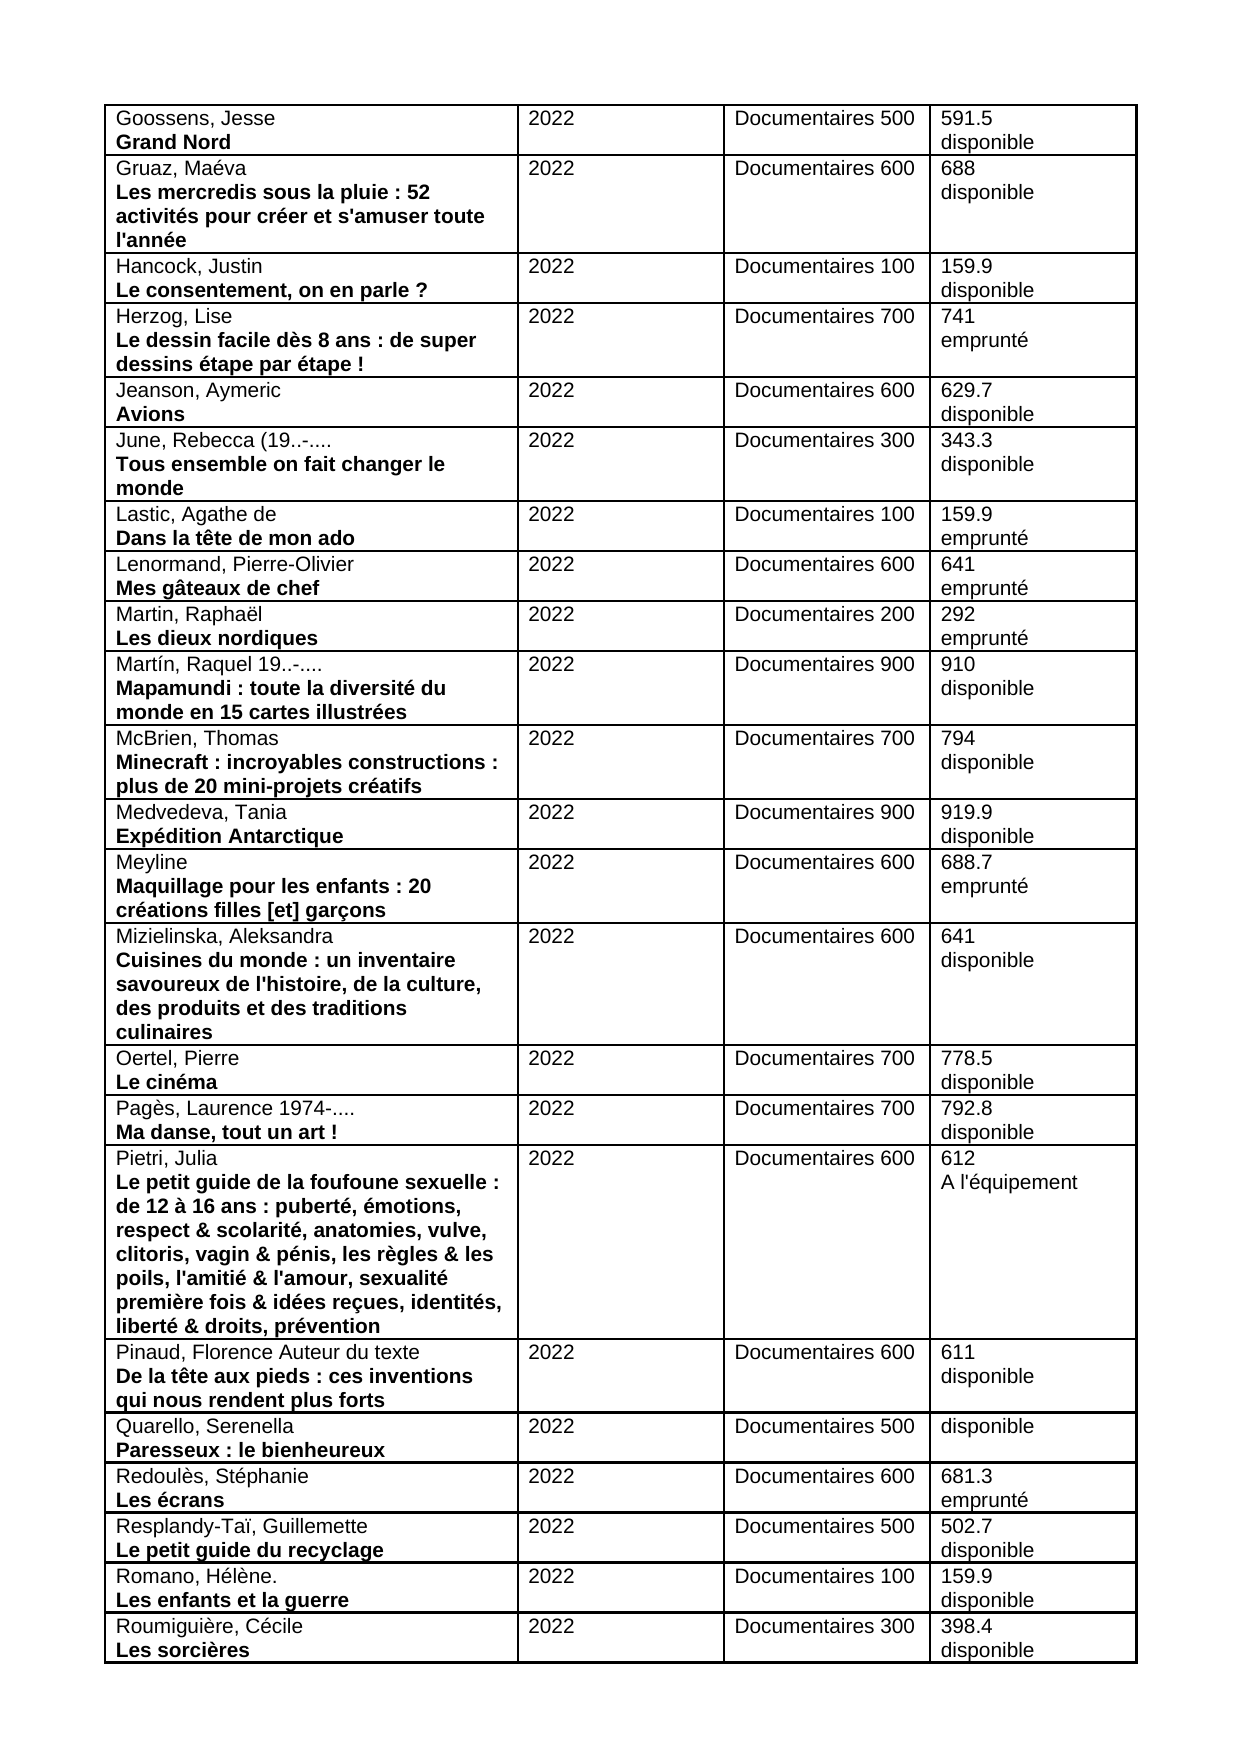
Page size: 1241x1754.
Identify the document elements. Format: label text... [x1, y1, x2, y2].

table_cell 2022 [519, 602, 723, 650]
table_cell 919.9 disponible [931, 800, 1135, 848]
table_cell 2022 [519, 1146, 723, 1337]
table_cell Documentaires 700 [725, 304, 929, 376]
table_cell 2022 [519, 156, 723, 252]
table_cell Documentaires 700 [725, 1096, 929, 1144]
table_cell 2022 [519, 1414, 723, 1461]
table_cell Jeanson, Aymeric Avions [106, 378, 517, 426]
table_cell Documentaires 900 [725, 800, 929, 848]
table_cell Pietri, Julia Le petit guide de la foufoune sexuelle : de 12 à 16 ans : puberté, émotions, respect & scolarité, anatomies, vulve, clitoris, vagin & pénis, les règles & les poils, l'amitié & l'amour, sexualité première fois & idées reçues, identités, liberté & droits, prévention [106, 1146, 517, 1337]
table_cell Hancock, Justin Le consentement, on en parle ? [106, 254, 517, 302]
table_cell Documentaires 500 [725, 106, 929, 154]
table_cell 792.8 disponible [931, 1096, 1135, 1144]
table_cell Documentaires 100 [725, 1564, 929, 1611]
table_cell Documentaires 500 [725, 1514, 929, 1561]
table_cell 741 emprunté [931, 304, 1135, 376]
table_cell Documentaires 600 [725, 850, 929, 922]
table_cell Documentaires 100 [725, 254, 929, 302]
table_cell Lastic, Agathe de Dans la tête de mon ado [106, 502, 517, 550]
table_cell Documentaires 600 [725, 156, 929, 252]
table_cell Documentaires 300 [725, 428, 929, 500]
table_cell Herzog, Lise Le dessin facile dès 8 ans : de super dessins étape par étape ! [106, 304, 517, 376]
table_cell Quarello, Serenella Paresseux : le bienheureux [106, 1414, 517, 1461]
table_cell Documentaires 200 [725, 602, 929, 650]
table_cell 2022 [519, 1340, 723, 1411]
table_cell 2022 [519, 850, 723, 922]
table_cell Medvedeva, Tania Expédition Antarctique [106, 800, 517, 848]
table_cell Pagès, Laurence 1974-.... Ma danse, tout un art ! [106, 1096, 517, 1144]
table_cell Documentaires 900 [725, 652, 929, 724]
table_cell 2022 [519, 924, 723, 1044]
table_cell 2022 [519, 428, 723, 500]
table_cell Documentaires 600 [725, 1464, 929, 1511]
table_cell Martín, Raquel 19..-.... Mapamundi : toute la diversité du monde en 15 cartes illustrées [106, 652, 517, 724]
table_cell 688.7 emprunté [931, 850, 1135, 922]
table_cell Documentaires 100 [725, 502, 929, 550]
table_cell Oertel, Pierre Le cinéma [106, 1046, 517, 1094]
table_cell Resplandy-Taï, Guillemette Le petit guide du recyclage [106, 1514, 517, 1561]
table_cell Mizielinska, Aleksandra Cuisines du monde : un inventaire savoureux de l'histoire, de la culture, des produits et des traditions culinaires [106, 924, 517, 1044]
table_cell Lenormand, Pierre-Olivier Mes gâteaux de chef [106, 552, 517, 600]
table_cell 2022 [519, 304, 723, 376]
table_cell 2022 [519, 1614, 723, 1661]
table_cell June, Rebecca (19..-.... Tous ensemble on fait changer le monde [106, 428, 517, 500]
table_cell 2022 [519, 1096, 723, 1144]
table_cell disponible [931, 1414, 1135, 1461]
table_cell 292 emprunté [931, 602, 1135, 650]
table_cell 398.4 disponible [931, 1614, 1135, 1661]
table_cell Documentaires 600 [725, 1146, 929, 1337]
table_cell 159.9 disponible [931, 1564, 1135, 1611]
table_cell 2022 [519, 378, 723, 426]
table_cell Documentaires 600 [725, 924, 929, 1044]
table_cell Documentaires 600 [725, 552, 929, 600]
table_cell Gruaz, Maéva Les mercredis sous la pluie : 52 activités pour créer et s'amuser toute l'année [106, 156, 517, 252]
table_cell 681.3 emprunté [931, 1464, 1135, 1511]
table_cell 159.9 disponible [931, 254, 1135, 302]
table_cell 641 disponible [931, 924, 1135, 1044]
table_cell 2022 [519, 726, 723, 798]
table_cell Romano, Hélène. Les enfants et la guerre [106, 1564, 517, 1611]
table_cell Pinaud, Florence Auteur du texte De la tête aux pieds : ces inventions qui nous rendent plus forts [106, 1340, 517, 1411]
table_cell McBrien, Thomas Minecraft : incroyables constructions : plus de 20 mini-projets créatifs [106, 726, 517, 798]
table_cell Documentaires 600 [725, 378, 929, 426]
table_cell 2022 [519, 254, 723, 302]
table_cell 159.9 emprunté [931, 502, 1135, 550]
table_cell 502.7 disponible [931, 1514, 1135, 1561]
table_cell 688 disponible [931, 156, 1135, 252]
table_cell 2022 [519, 1046, 723, 1094]
table_cell Documentaires 600 [725, 1340, 929, 1411]
table_cell Documentaires 700 [725, 1046, 929, 1094]
table_cell 2022 [519, 652, 723, 724]
table_cell 778.5 disponible [931, 1046, 1135, 1094]
table_cell 2022 [519, 1564, 723, 1611]
table_cell 2022 [519, 106, 723, 154]
table_cell 629.7 disponible [931, 378, 1135, 426]
table_cell 591.5 disponible [931, 106, 1135, 154]
table_cell Documentaires 500 [725, 1414, 929, 1461]
table_cell Goossens, Jesse Grand Nord [106, 106, 517, 154]
table_cell 2022 [519, 1464, 723, 1511]
table_cell Martin, Raphaël Les dieux nordiques [106, 602, 517, 650]
table_cell 611 disponible [931, 1340, 1135, 1411]
table_cell 641 emprunté [931, 552, 1135, 600]
table_cell 612 A l'équipement [931, 1146, 1135, 1337]
table_cell Documentaires 700 [725, 726, 929, 798]
table_cell 2022 [519, 1514, 723, 1561]
table_cell Roumiguière, Cécile Les sorcières [106, 1614, 517, 1661]
table_cell 910 disponible [931, 652, 1135, 724]
table_cell 343.3 disponible [931, 428, 1135, 500]
table_cell 2022 [519, 800, 723, 848]
table_cell 2022 [519, 502, 723, 550]
table_cell Redoulès, Stéphanie Les écrans [106, 1464, 517, 1511]
table_cell Meyline Maquillage pour les enfants : 20 créations filles [et] garçons [106, 850, 517, 922]
table_cell 2022 [519, 552, 723, 600]
table_cell 794 disponible [931, 726, 1135, 798]
table_cell Documentaires 300 [725, 1614, 929, 1661]
